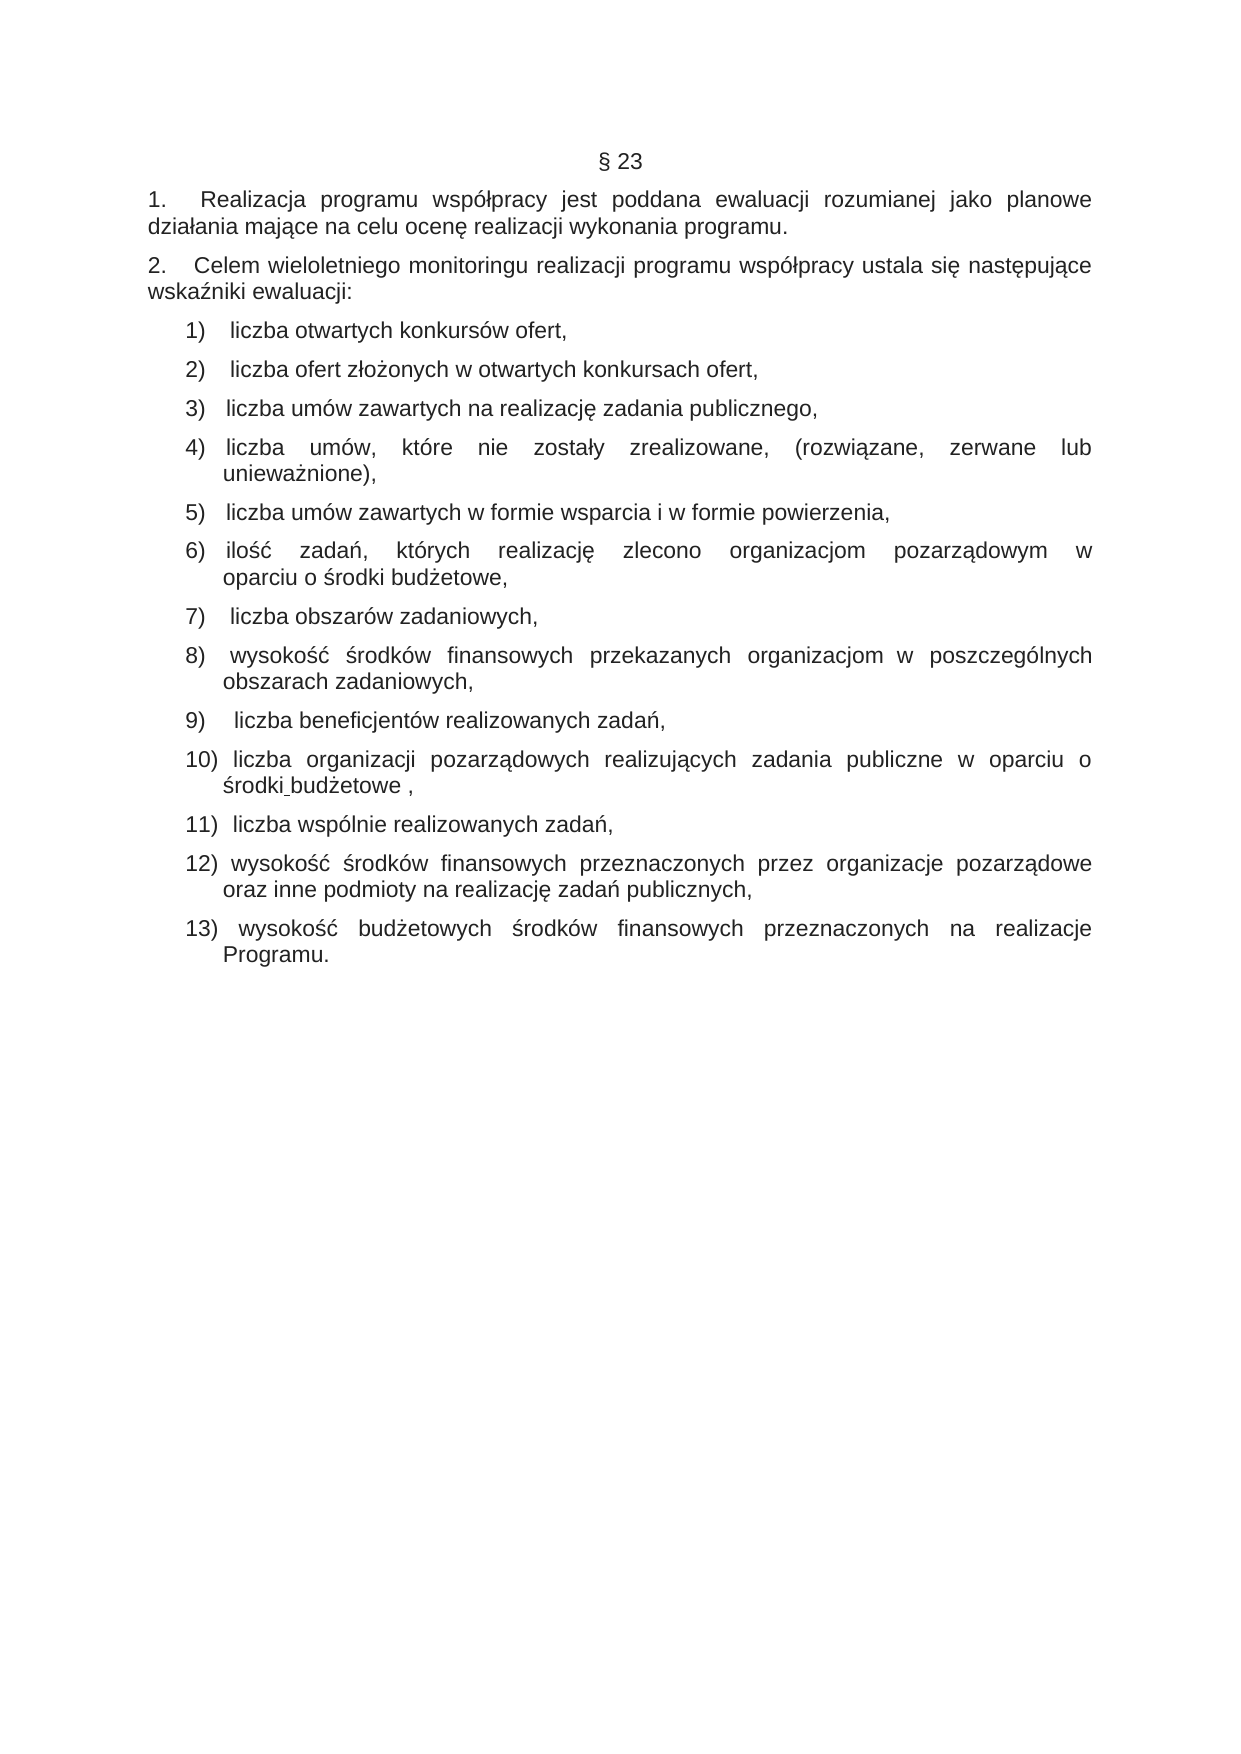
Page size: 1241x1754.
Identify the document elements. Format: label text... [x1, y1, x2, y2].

text § 23 [148, 148, 1093, 174]
text 9) liczba beneficjentów realizowanych zadań, [185, 707, 1093, 733]
text 2) liczba ofert złożonych w otwartych konkursach ofert, [185, 356, 1093, 382]
text 1. Realizacja programu współpracy jest poddana ewaluacji rozumianej jako planowe działania mające na celu ocenę realizacji wykonania programu. [148, 186, 1093, 239]
text 2. Celem wieloletniego monitoringu realizacji programu współpracy ustala się następujące wskaźniki ewaluacji: [148, 252, 1093, 304]
text 11) liczba wspólnie realizowanych zadań, [185, 811, 1093, 837]
text 12) wysokość środków finansowych przeznaczonych przez organizacje pozarządowe oraz inne podmioty na realizację zadań publicznych, [185, 850, 1093, 902]
text 5) liczba umów zawartych w formie wsparcia i w formie powierzenia, [185, 499, 1093, 525]
text 8) wysokość środków finansowych przekazanych organizacjom w poszczególnych obszarach zadaniowych, [185, 642, 1093, 694]
text 10) liczba organizacji pozarządowych realizujących zadania publiczne w oparciu o środki budżetowe , [185, 746, 1093, 798]
text 4) liczba umów, które nie zostały zrealizowane, (rozwiązane, zerwane lub unieważnione), [185, 433, 1093, 486]
text 13) wysokość budżetowych środków finansowych przeznaczonych na realizacje Programu. [185, 915, 1093, 968]
text 7) liczba obszarów zadaniowych, [185, 603, 1093, 629]
text 1) liczba otwartych konkursów ofert, [185, 317, 1093, 343]
text 3) liczba umów zawartych na realizację zadania publicznego, [185, 394, 1093, 421]
text 6) ilość zadań, których realizację zlecono organizacjom pozarządowym w oparciu o środki budżetowe, [185, 537, 1093, 590]
